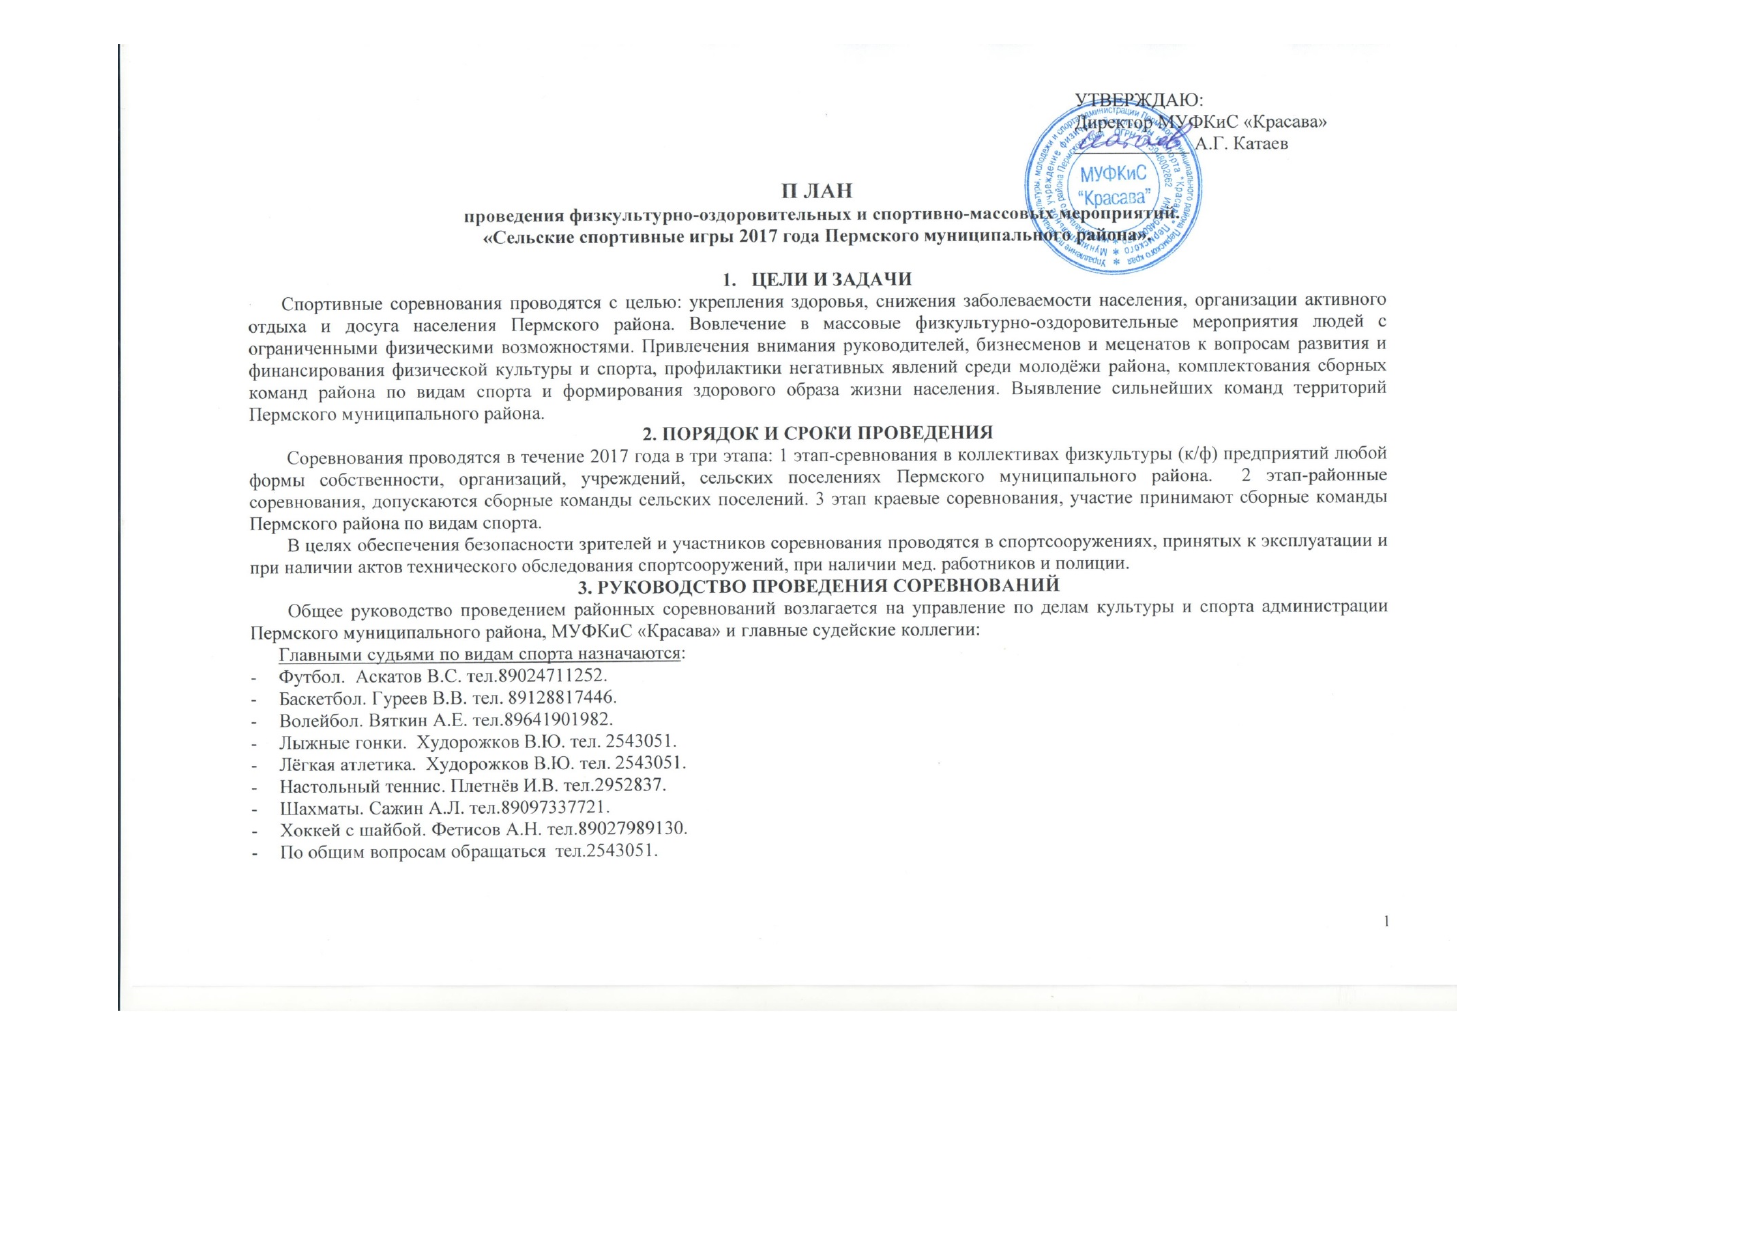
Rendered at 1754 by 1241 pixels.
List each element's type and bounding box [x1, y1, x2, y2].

picture [118, 44, 1457, 1019]
